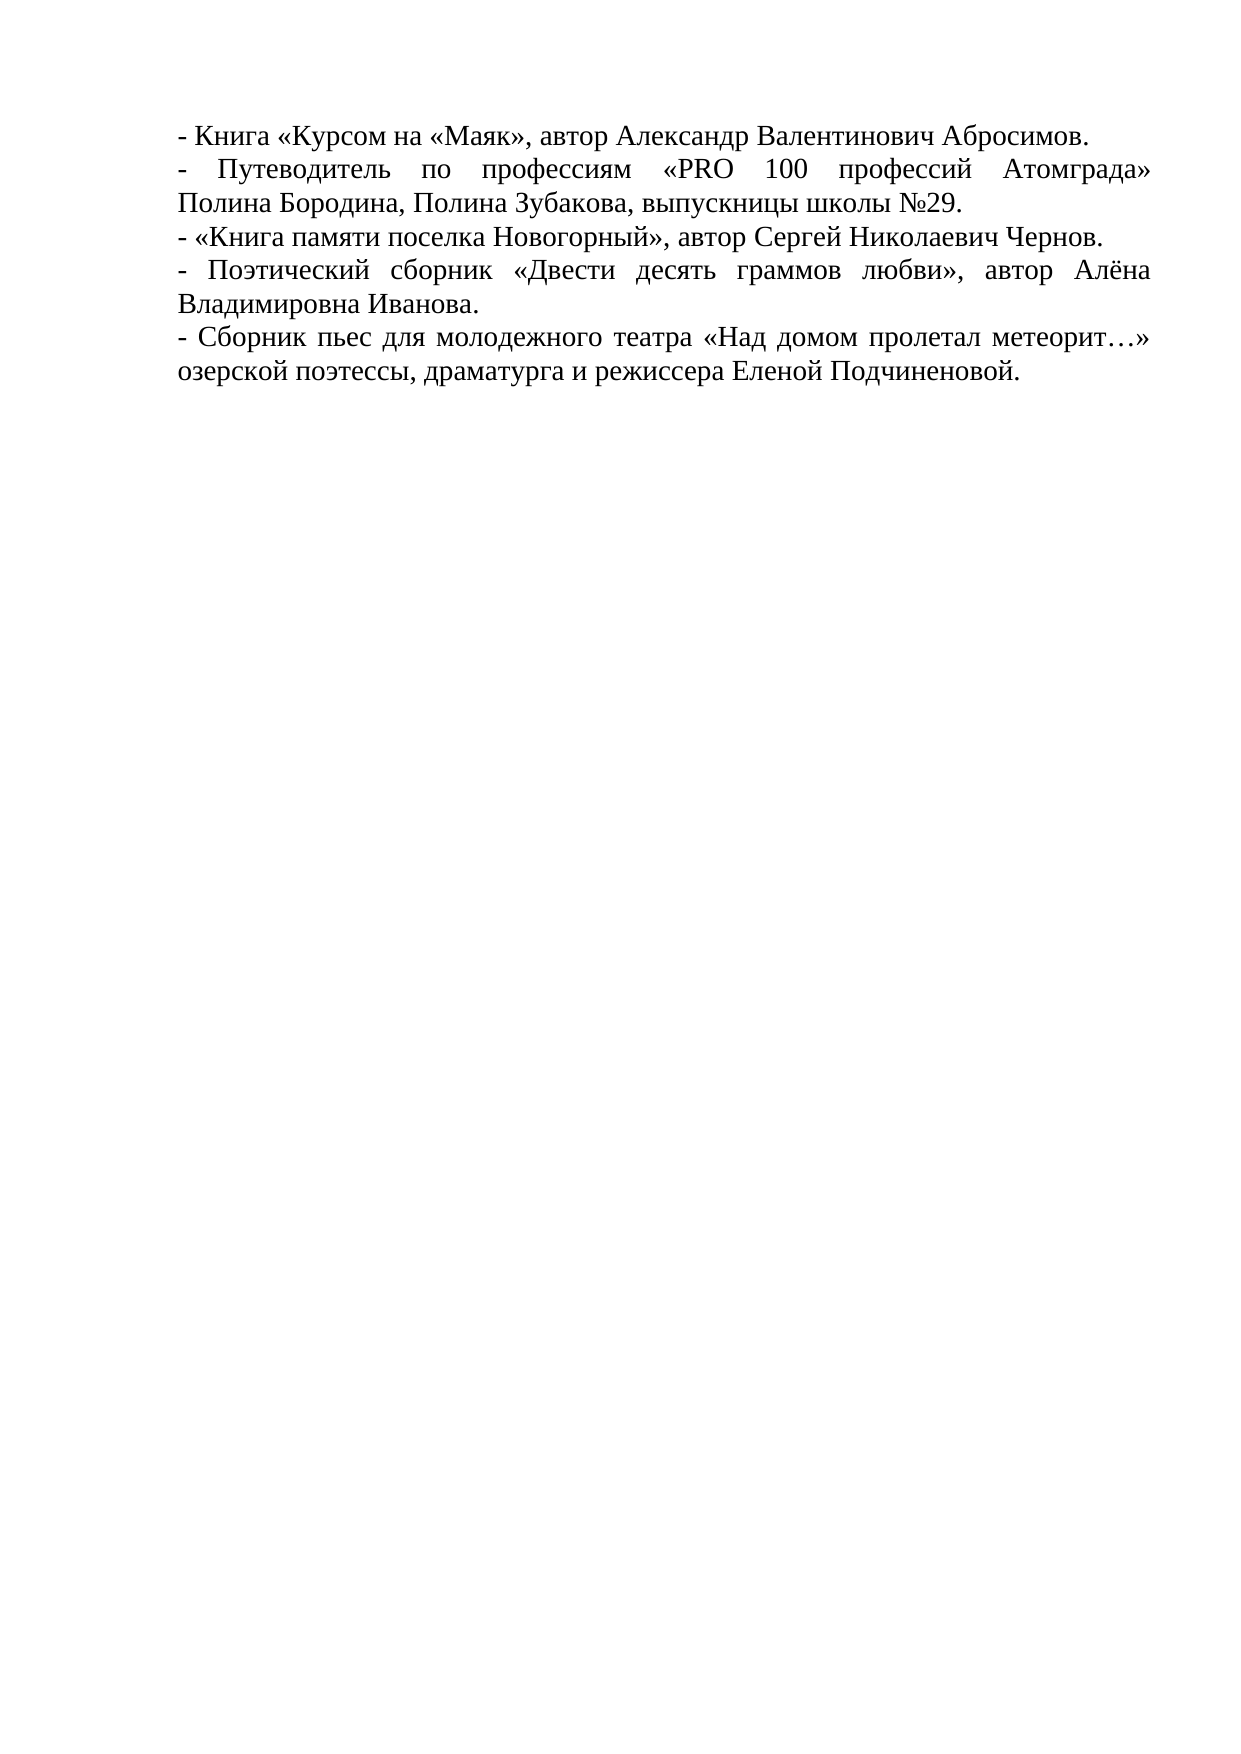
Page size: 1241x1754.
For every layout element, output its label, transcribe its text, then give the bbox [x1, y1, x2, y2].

text - Сборник пьес для молодежного театра «Над домом пролетал метеорит…» озерской поэтессы, драматурга и режиссера Еленой Подчиненовой. [177, 319, 1152, 386]
text - «Книга памяти поселка Новогорный», автор Сергей Николаевич Чернов. [754, 219, 1152, 252]
text - Поэтический сборник «Двести десять граммов любви», автор Алёна Владимировна Иванова. [177, 252, 1152, 319]
text - Путеводитель по профессиям «PRO 100 профессий Атомграда» Полина Бородина, Полина Зубакова, выпускницы школы №29. [177, 152, 1152, 219]
text - Книга «Курсом на «Маяк», автор Александр Валентинович Абросимов. [177, 118, 1152, 152]
